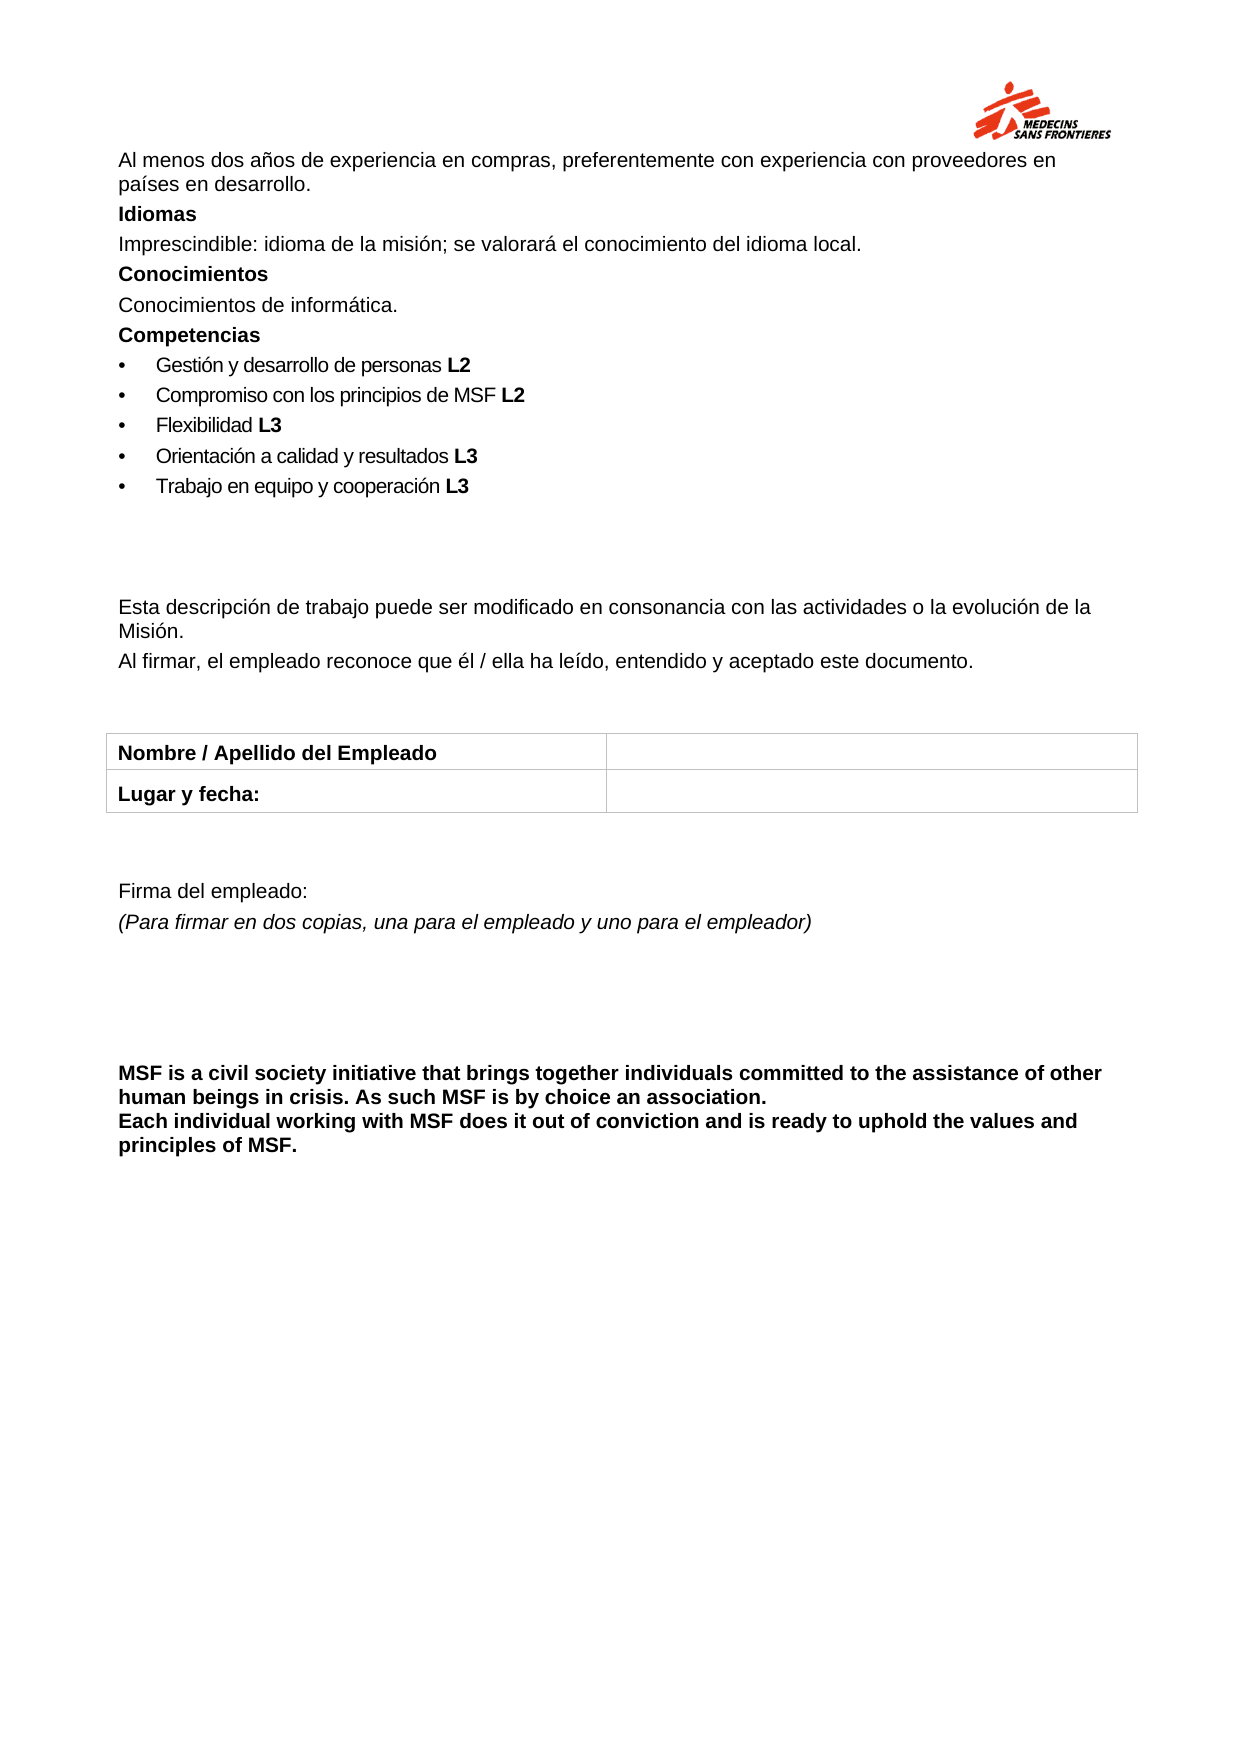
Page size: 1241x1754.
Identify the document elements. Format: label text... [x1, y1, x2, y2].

text Al firmar, el empleado reconoce que él / ella ha leído, entendido y aceptado este documento. [118, 649, 1122, 673]
table_cell Lugar y fecha: [107, 770, 606, 812]
table_header Nombre / Apellido del Empleado [107, 734, 606, 768]
text Esta descripción de trabajo puede ser modificado en consonancia con las actividades o la evolución de la Misión. [118, 594, 1122, 642]
text MSF is a civil society initiative that brings together individuals committed to the assistance of other human beings in crisis. As such MSF is by choice an association. Each individual working with MSF does it out of conviction and is ready to uphold the values and principles of MSF. [118, 1061, 1122, 1156]
table_cell [607, 770, 1137, 812]
text Firma del empleado: [118, 879, 1122, 903]
text (Para firmar en dos copias, una para el empleado y uno para el empleador) [118, 909, 1122, 933]
table_header [607, 734, 1137, 768]
